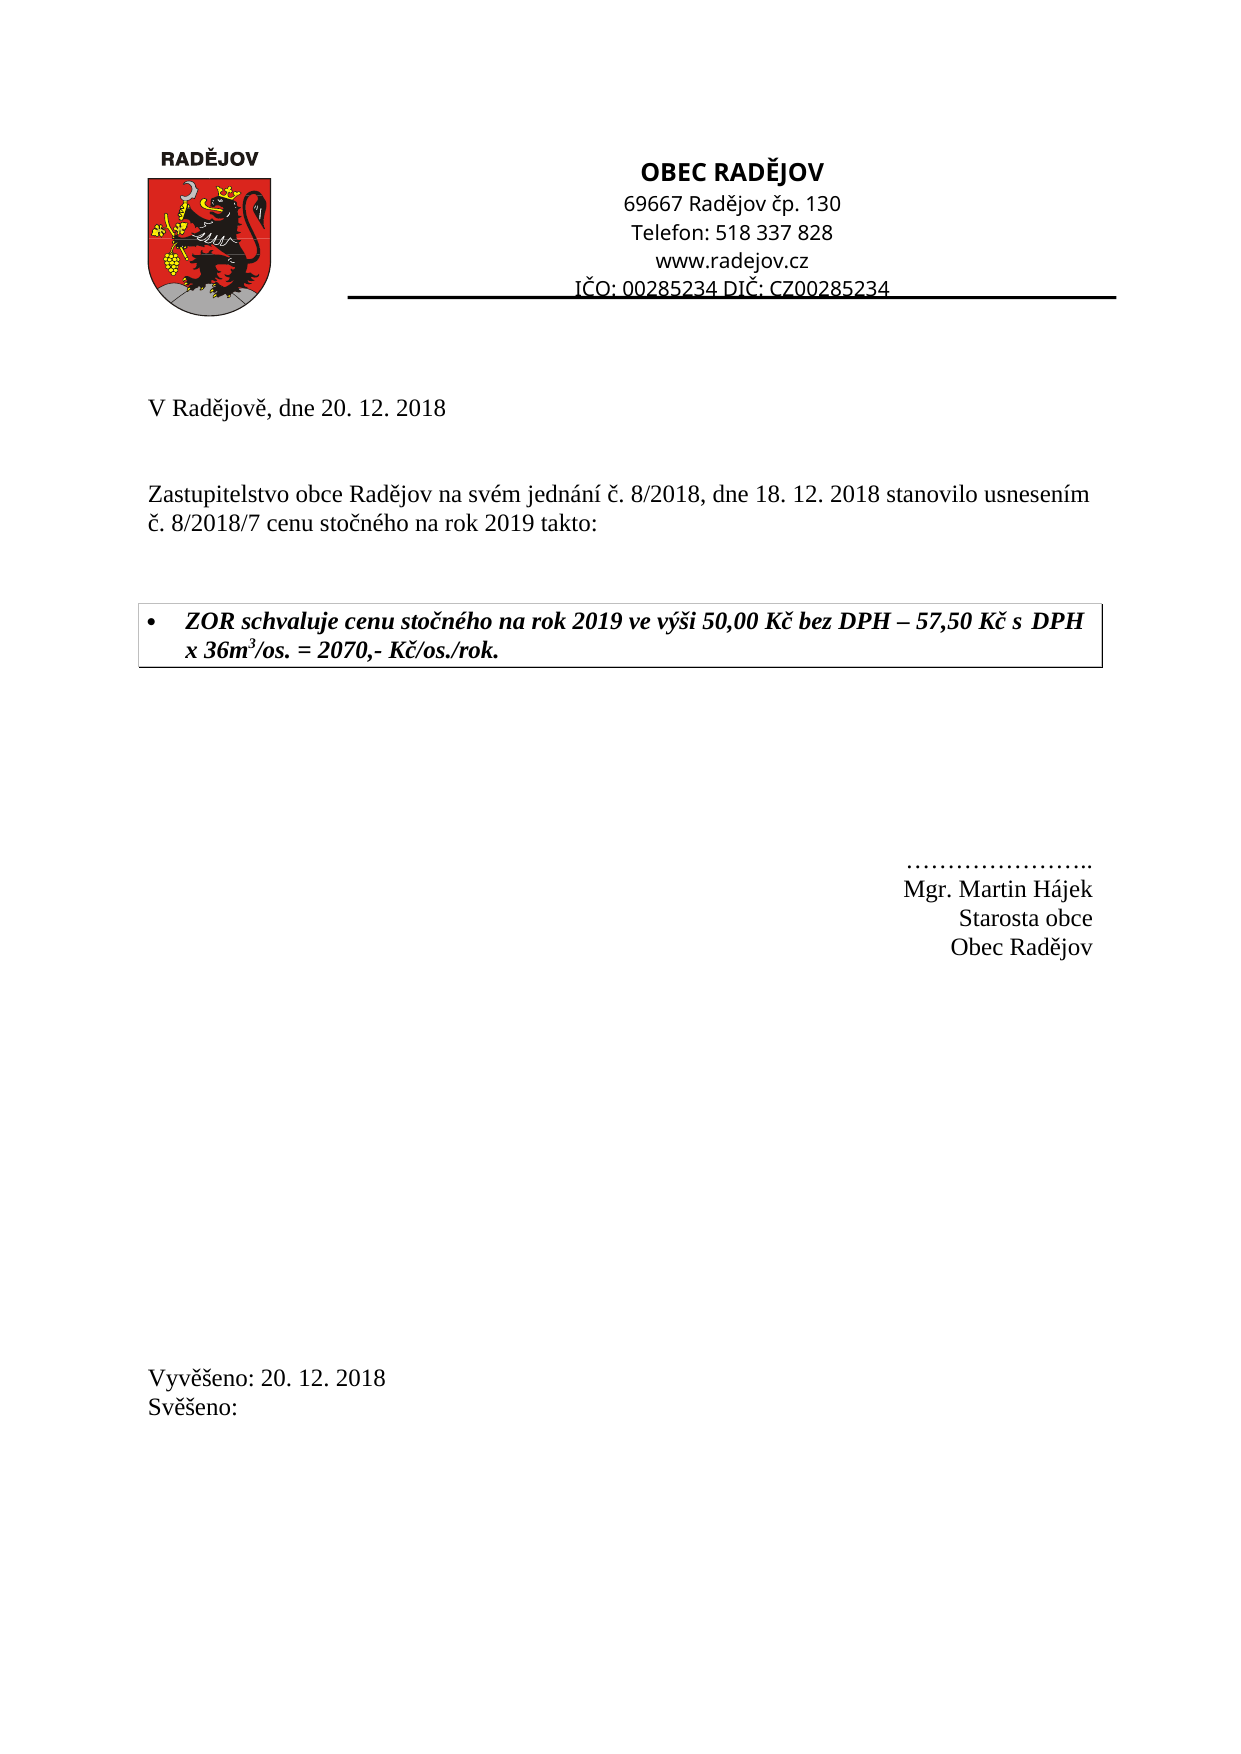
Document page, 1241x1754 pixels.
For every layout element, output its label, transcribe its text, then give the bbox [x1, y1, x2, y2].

text Vyvěšeno: 20. 12. 2018 [148, 1363, 1093, 1392]
text Zastupitelstvo obce Radějov na svém jednání č. 8/2018, dne 18. 12. 2018 stanovilo usnesením č. 8/2018/7 cenu stočného na rok 2019 takto: [148, 479, 1093, 537]
text V Radějově, dne 20. 12. 2018 [148, 393, 1093, 422]
text ………………….. [148, 845, 1093, 874]
text Starosta obce [148, 903, 1093, 932]
text Svěšeno: [148, 1392, 1093, 1420]
text Mgr. Martin Hájek [148, 874, 1093, 903]
text Obec Radějov [148, 932, 1093, 960]
text ZOR schvaluje cenu stočného na rok 2019 ve výši 50,00 Kč bez DPH – 57,50 Kč s DPH x 36m3/os. = 2070,- Kč/os./rok. [139, 604, 1101, 666]
